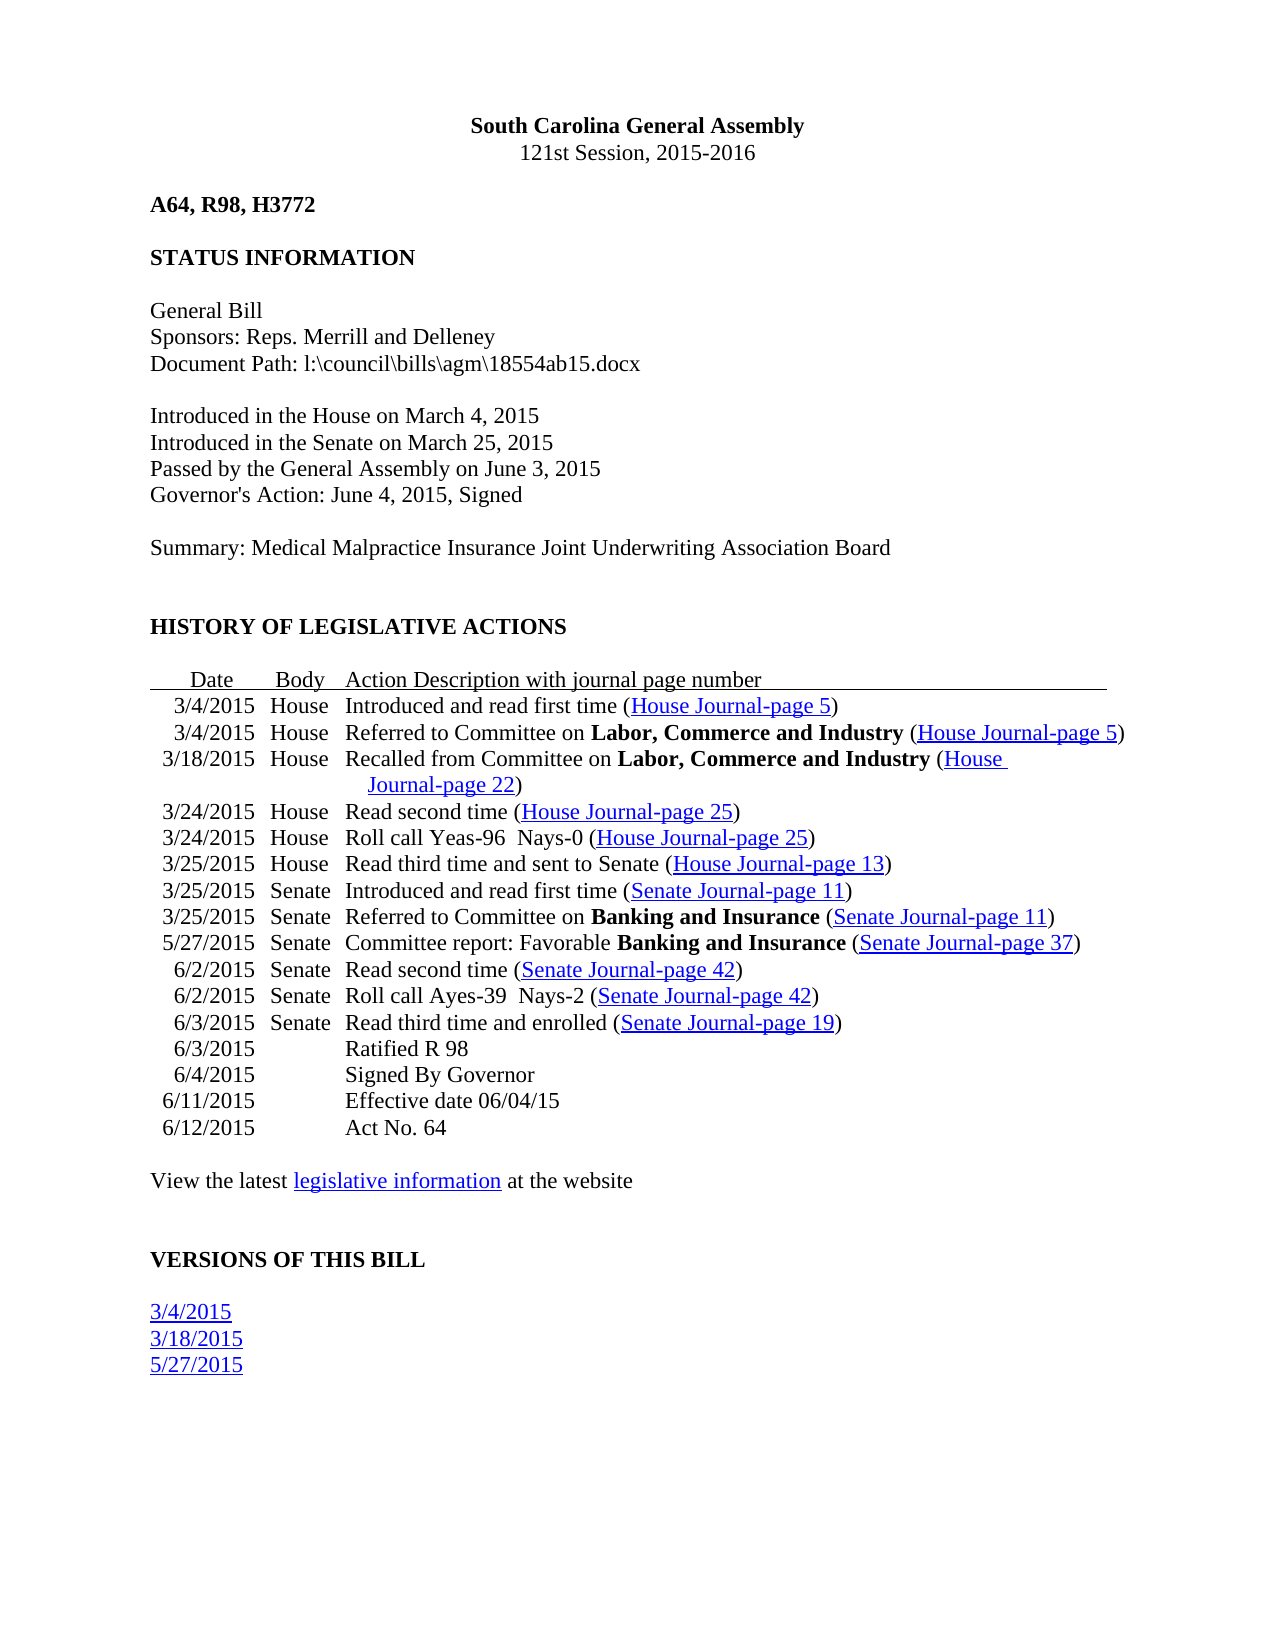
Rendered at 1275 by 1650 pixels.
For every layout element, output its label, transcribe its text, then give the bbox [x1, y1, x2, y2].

text Passed by the General Assembly on June 3, 2015 [150, 455, 1125, 481]
text 3/18/2015 House Recalled from Committee on Labor, Commerce and Industry (House Journal-page 22) [150, 745, 1125, 798]
text 6/3/2015 Senate Read third time and enrolled (Senate Journal-page 19) [150, 1008, 1125, 1035]
text South Carolina General Assembly [150, 112, 1125, 139]
text 6/2/2015 Senate Read second time (Senate Journal-page 42) [150, 956, 1125, 982]
text 5/27/2015 [150, 1351, 1125, 1377]
text 3/24/2015 House Roll call Yeas-96 Nays-0 (House Journal-page 25) [150, 824, 1125, 850]
text Introduced in the House on March 4, 2015 [150, 402, 1125, 429]
text View the latest legislative information at the website [150, 1167, 1125, 1193]
text 6/2/2015 Senate Roll call Ayes-39 Nays-2 (Senate Journal-page 42) [150, 982, 1125, 1008]
text 3/4/2015 House Referred to Committee on Labor, Commerce and Industry (House Journal-page 5) [150, 719, 1125, 745]
text 6/4/2015 Signed By Governor [150, 1061, 1125, 1088]
text Date Body Action Description with journal page number [150, 666, 1125, 692]
text Governor's Action: June 4, 2015, Signed [150, 481, 1125, 508]
text 6/11/2015 Effective date 06/04/15 [150, 1088, 1125, 1114]
text Document Path: l:\council\bills\agm\18554ab15.docx [150, 350, 1125, 376]
text 6/3/2015 Ratified R 98 [150, 1035, 1125, 1061]
text 3/24/2015 House Read second time (House Journal-page 25) [150, 798, 1125, 824]
text A64, R98, H3772 [150, 192, 1125, 218]
text 3/4/2015 House Introduced and read first time (House Journal-page 5) [150, 692, 1125, 719]
text 3/18/2015 [150, 1325, 1125, 1351]
text Sponsors: Reps. Merrill and Delleney [150, 323, 1125, 350]
text 3/25/2015 House Read third time and sent to Senate (House Journal-page 13) [150, 850, 1125, 877]
text Summary: Medical Malpractice Insurance Joint Underwriting Association Board [150, 534, 1125, 561]
text 6/12/2015 Act No. 64 [150, 1114, 1125, 1140]
text VERSIONS OF THIS BILL [150, 1246, 1125, 1272]
text STATUS INFORMATION [150, 244, 1125, 271]
text 3/4/2015 [150, 1298, 1125, 1325]
text 3/25/2015 Senate Introduced and read first time (Senate Journal-page 11) [150, 877, 1125, 903]
text HISTORY OF LEGISLATIVE ACTIONS [150, 613, 1125, 639]
text Introduced in the Senate on March 25, 2015 [150, 429, 1125, 455]
text 121st Session, 2015-2016 [150, 139, 1125, 165]
text 5/27/2015 Senate Committee report: Favorable Banking and Insurance (Senate Journal-page 37) [150, 929, 1125, 956]
text 3/25/2015 Senate Referred to Committee on Banking and Insurance (Senate Journal-page 11) [150, 903, 1125, 929]
text General Bill [150, 297, 1125, 323]
